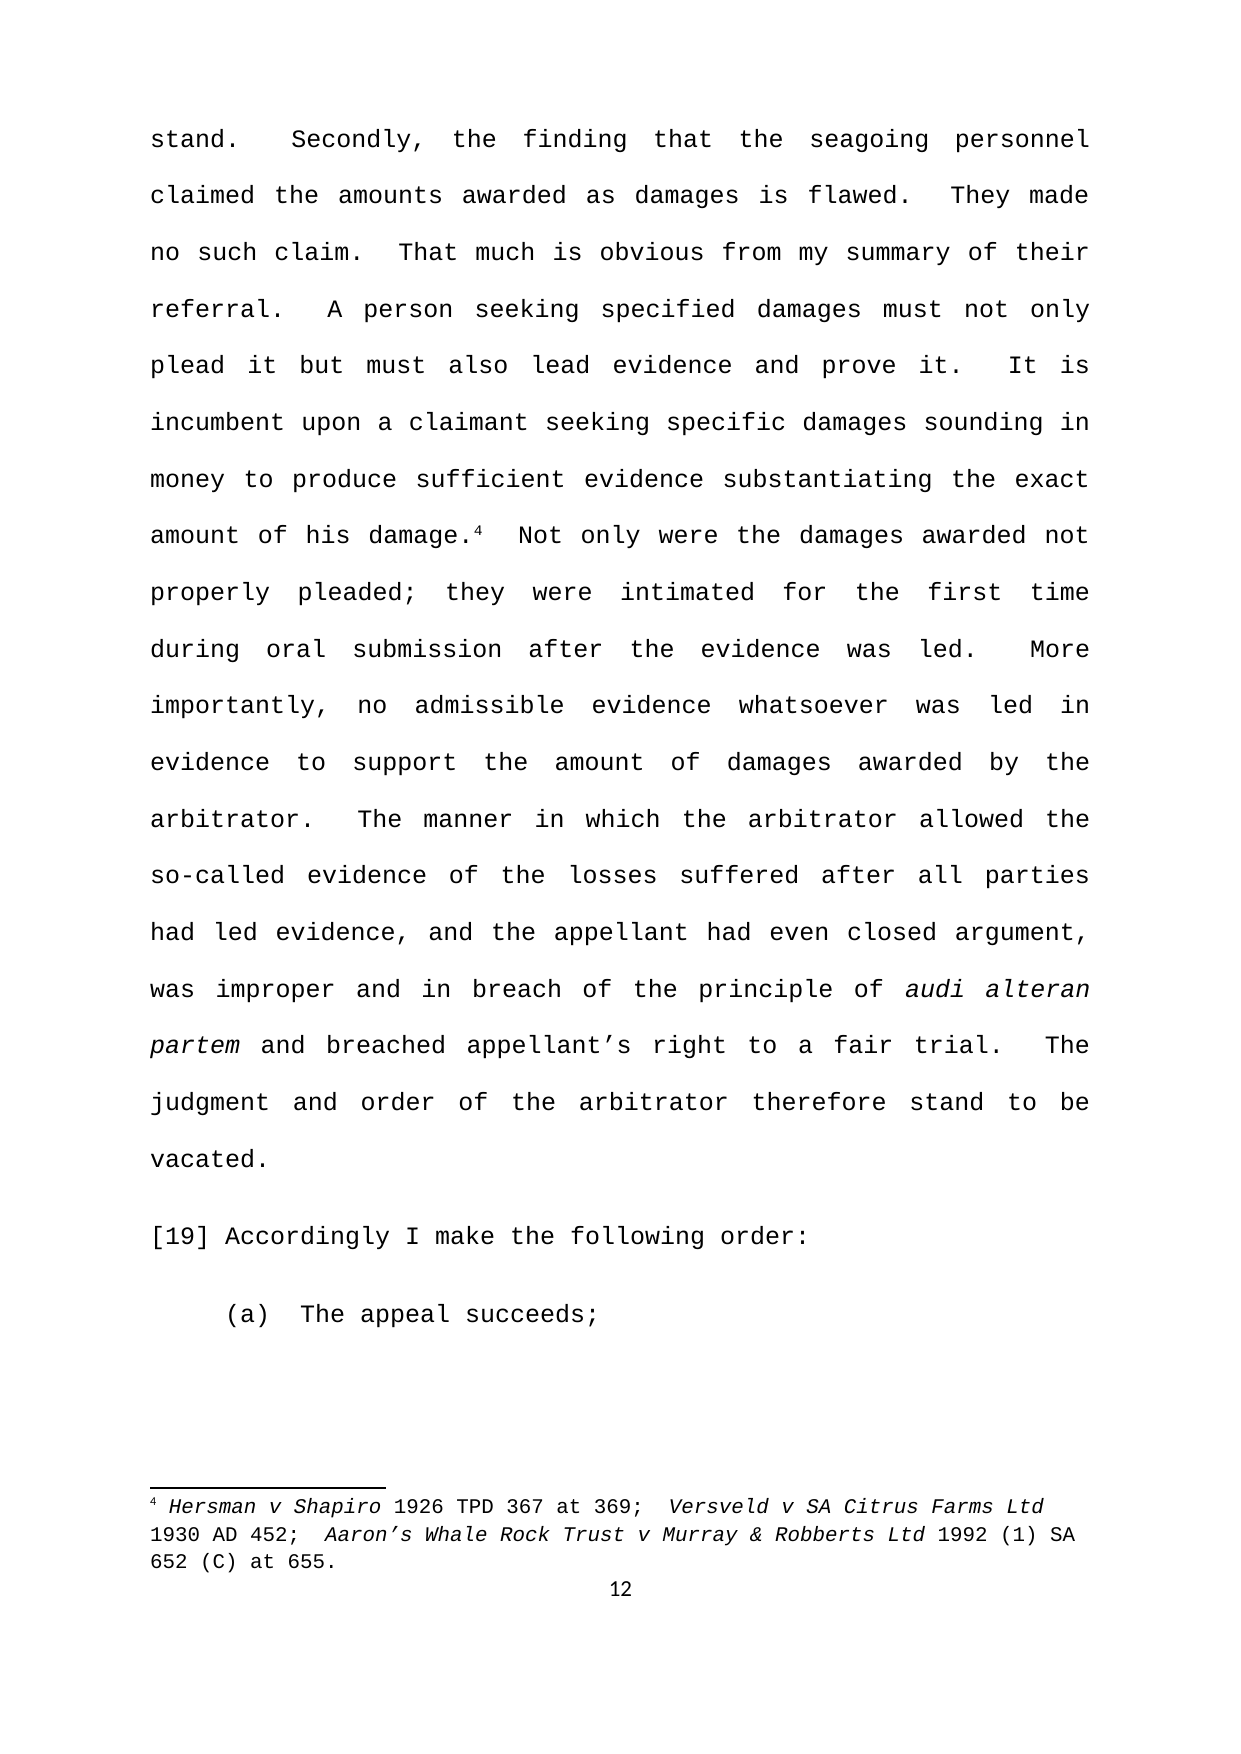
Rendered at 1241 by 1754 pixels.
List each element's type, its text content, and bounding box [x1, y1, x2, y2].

list The appeal succeeds; [225, 1301, 1090, 1330]
text [19] Accordingly I make the following order: [150, 1224, 1090, 1252]
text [150, 126, 1090, 1175]
